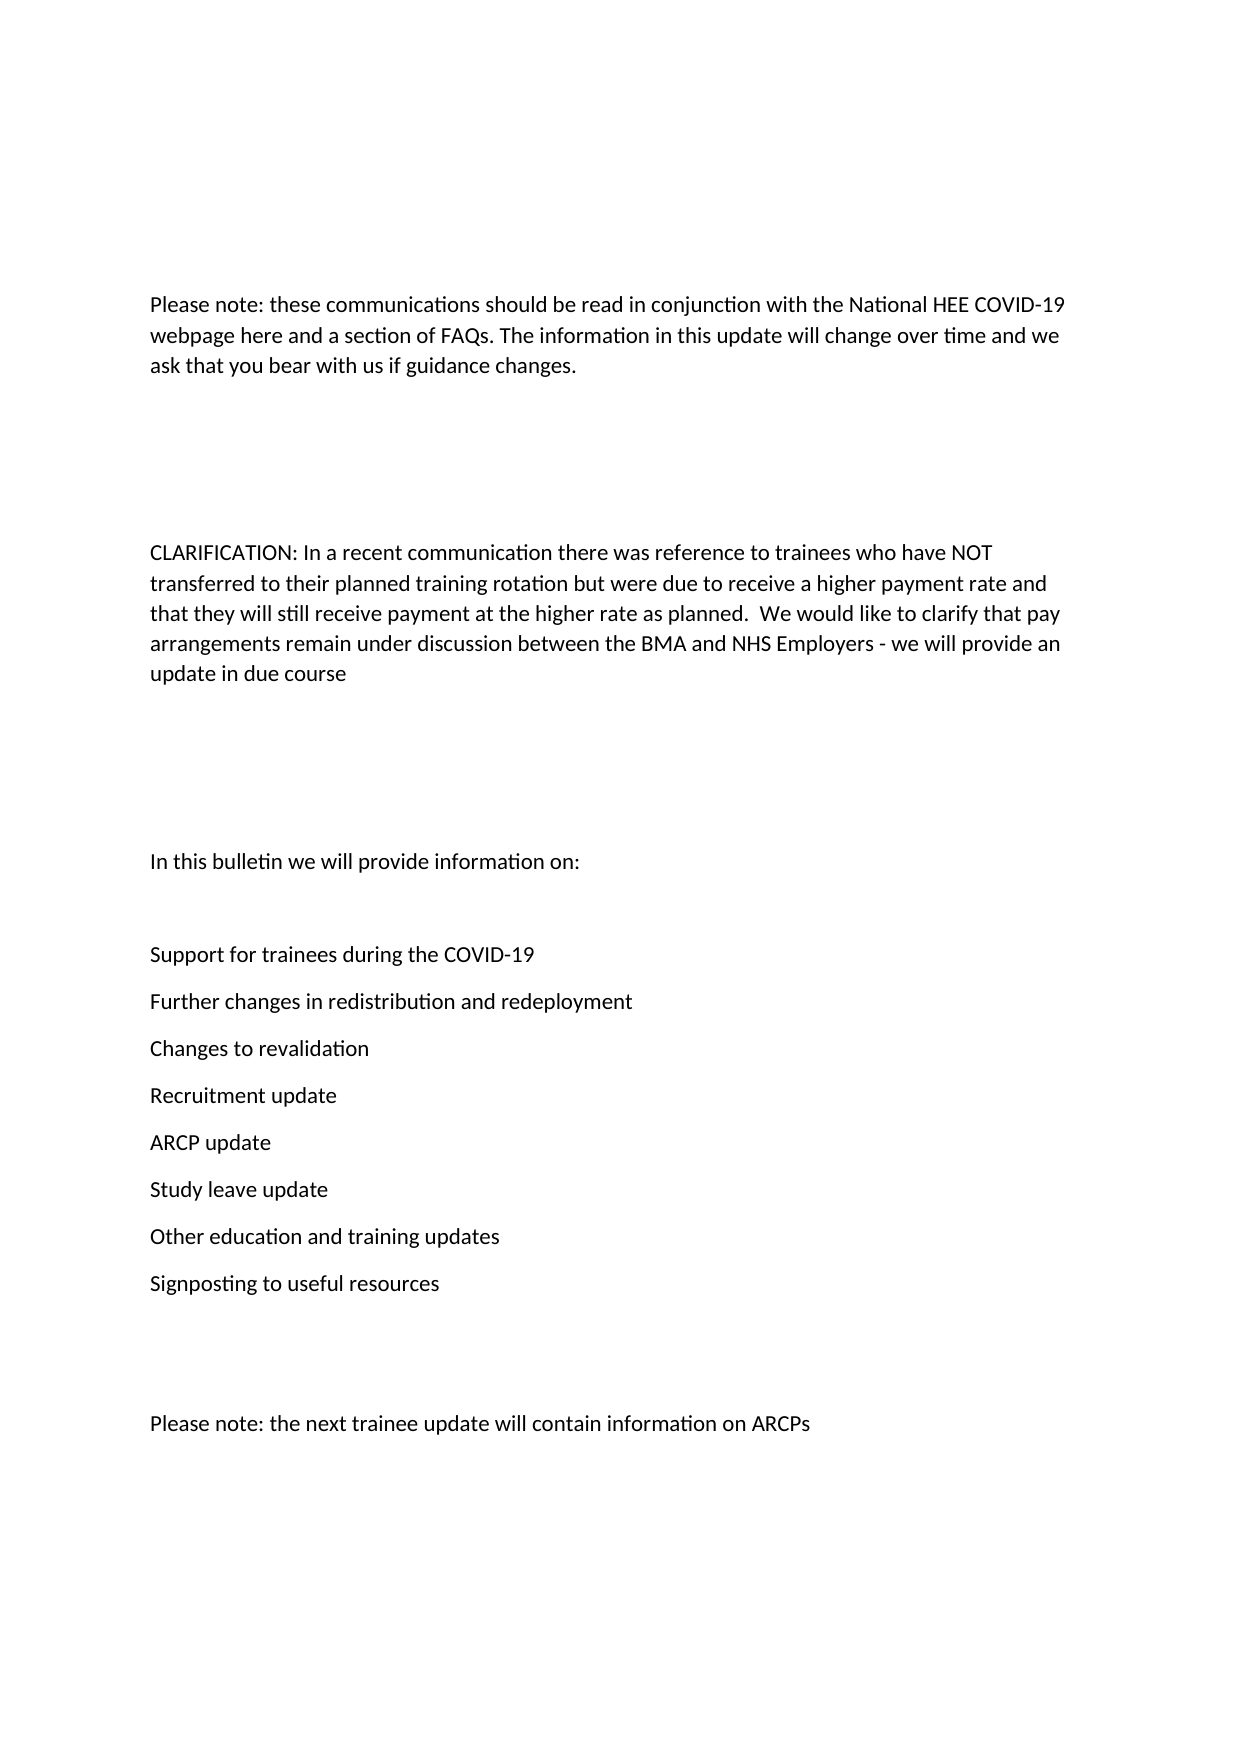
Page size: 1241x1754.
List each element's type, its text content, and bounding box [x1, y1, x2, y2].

text Study leave update [150, 1175, 1090, 1203]
text Support for trainees during the COVID-19 [150, 941, 1090, 969]
text Changes to revalidation [150, 1034, 1090, 1062]
text Please note: the next trainee update will contain information on ARCPs [150, 1409, 1090, 1437]
text In this bulletin we will provide information on: [150, 847, 1090, 875]
text Please note: these communications should be read in conjunction with the National HEE COVID-19 webpage here and a section of FAQs. The information in this update will change over time and we ask that you bear with us if guidance changes. [150, 291, 1090, 379]
text Further changes in redistribution and redeployment [150, 987, 1090, 1016]
text Other education and training updates [150, 1222, 1090, 1250]
text Signposting to useful resources [150, 1269, 1090, 1297]
text CLARIFICATION: In a recent communication there was reference to trainees who have NOT transferred to their planned training rotation but were due to receive a higher payment rate and that they will still receive payment at the higher rate as planned. We would like to clarify that pay arrangements remain under discussion between the BMA and NHS Employers - we will provide an update in due course [150, 538, 1090, 687]
text Recruitment update [150, 1081, 1090, 1109]
text ARCP update [150, 1128, 1090, 1156]
